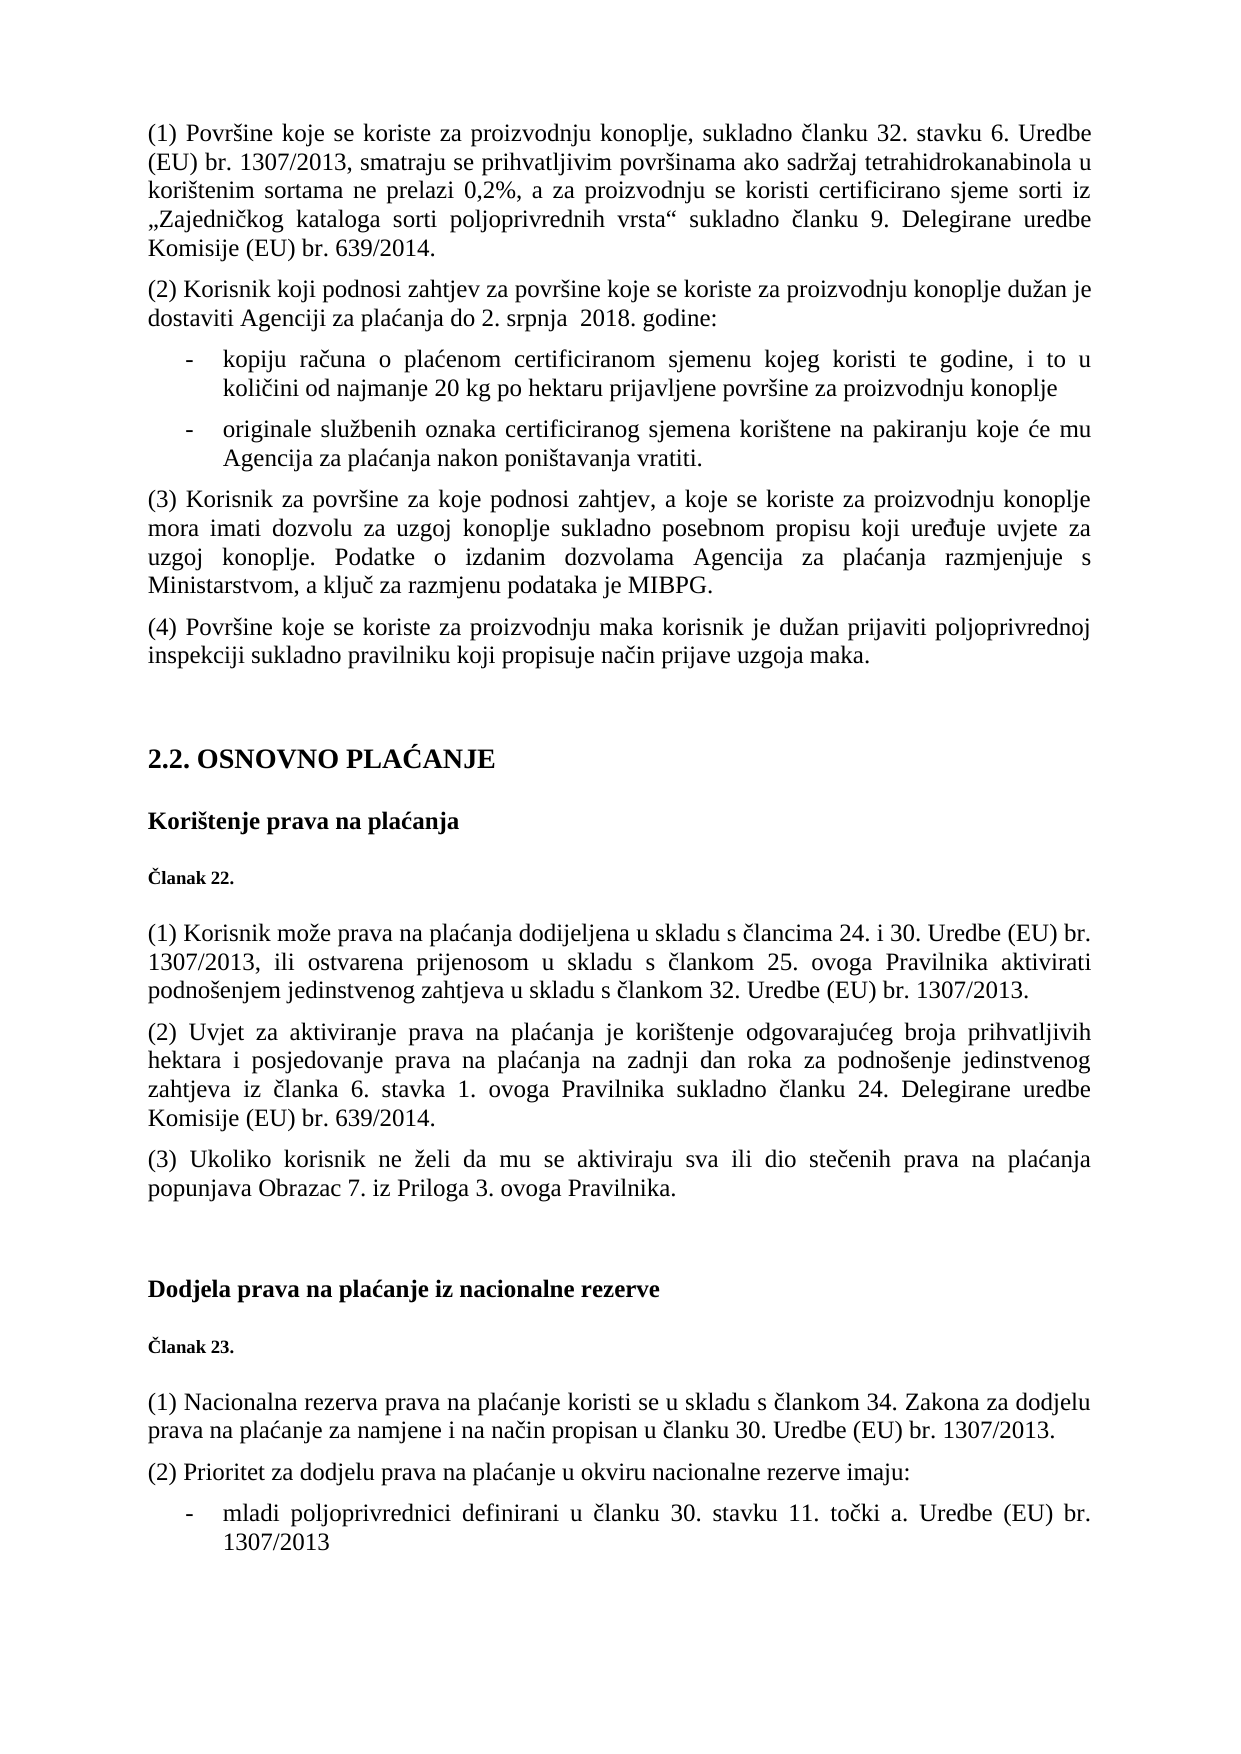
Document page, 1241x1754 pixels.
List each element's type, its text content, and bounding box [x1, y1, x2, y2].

text (1) Nacionalna rezerva prava na plaćanje koristi se u skladu s člankom 34. Zakona za dodjelu prava na plaćanje za namjene i na način propisan u članku 30. Uredbe (EU) br. 1307/2013. [148, 1387, 1092, 1444]
subtitle Dodjela prava na plaćanje iz nacionalne rezerve [148, 1272, 1092, 1303]
text (2) Korisnik koji podnosi zahtjev za površine koje se koriste za proizvodnju konoplje dužan je dostaviti Agenciji za plaćanja do 2. srpnja 2018. godine: [148, 274, 1092, 332]
text (2) Prioritet za dodjelu prava na plaćanje u okviru nacionalne rezerve imaju: [148, 1457, 1092, 1485]
subtitle Članak 23. [148, 1332, 1092, 1357]
text (1) Površine koje se koriste za proizvodnju konoplje, sukladno članku 32. stavku 6. Uredbe (EU) br. 1307/2013, smatraju se prihvatljivim površinama ako sadržaj tetrahidrokanabinola u korištenim sortama ne prelazi 0,2%, a za proizvodnju se koristi certificirano sjeme sorti iz „Zajedničkog kataloga sorti poljoprivrednih vrsta“ sukladno članku 9. Delegirane uredbe Komisije (EU) br. 639/2014. [148, 118, 1092, 262]
subtitle Korištenje prava na plaćanja [148, 803, 1092, 834]
text (4) Površine koje se koriste za proizvodnju maka korisnik je dužan prijaviti poljoprivrednoj inspekciji sukladno pravilniku koji propisuje način prijave uzgoja maka. [148, 612, 1092, 669]
list kopiju računa o plaćenom certificiranom sjemenu kojeg koristi te godine, i to u količini od najmanje 20 kg po hektaru prijavljene površine za proizvodnju konoplje [185, 344, 1092, 402]
text (3) Korisnik za površine za koje podnosi zahtjev, a koje se koriste za proizvodnju konoplje mora imati dozvolu za uzgoj konoplje sukladno posebnom propisu koji uređuje uvjete za uzgoj konoplje. Podatke o izdanim dozvolama Agencija za plaćanja razmjenjuje s Ministarstvom, a ključ za razmjenu podataka je MIBPG. [148, 484, 1092, 599]
subtitle Članak 22. [148, 864, 1092, 889]
subtitle 2.2. OSNOVNO PLAĆANJE [148, 740, 1092, 774]
text (2) Uvjet za aktiviranje prava na plaćanja je korištenje odgovarajućeg broja prihvatljivih hektara i posjedovanje prava na plaćanja na zadnji dan roka za podnošenje jedinstvenog zahtjeva iz članka 6. stavka 1. ovoga Pravilnika sukladno članku 24. Delegirane uredbe Komisije (EU) br. 639/2014. [148, 1017, 1092, 1132]
list originale službenih oznaka certificiranog sjemena korištene na pakiranju koje će mu Agencija za plaćanja nakon poništavanja vratiti. [185, 414, 1092, 472]
text (3) Ukoliko korisnik ne želi da mu se aktiviraju sva ili dio stečenih prava na plaćanja popunjava Obrazac 7. iz Priloga 3. ovoga Pravilnika. [148, 1144, 1092, 1202]
list mladi poljoprivrednici definirani u članku 30. stavku 11. točki a. Uredbe (EU) br. 1307/2013 [185, 1498, 1092, 1555]
text (1) Korisnik može prava na plaćanja dodijeljena u skladu s člancima 24. i 30. Uredbe (EU) br. 1307/2013, ili ostvarena prijenosom u skladu s člankom 25. ovoga Pravilnika aktivirati podnošenjem jedinstvenog zahtjeva u skladu s člankom 32. Uredbe (EU) br. 1307/2013. [148, 918, 1092, 1004]
